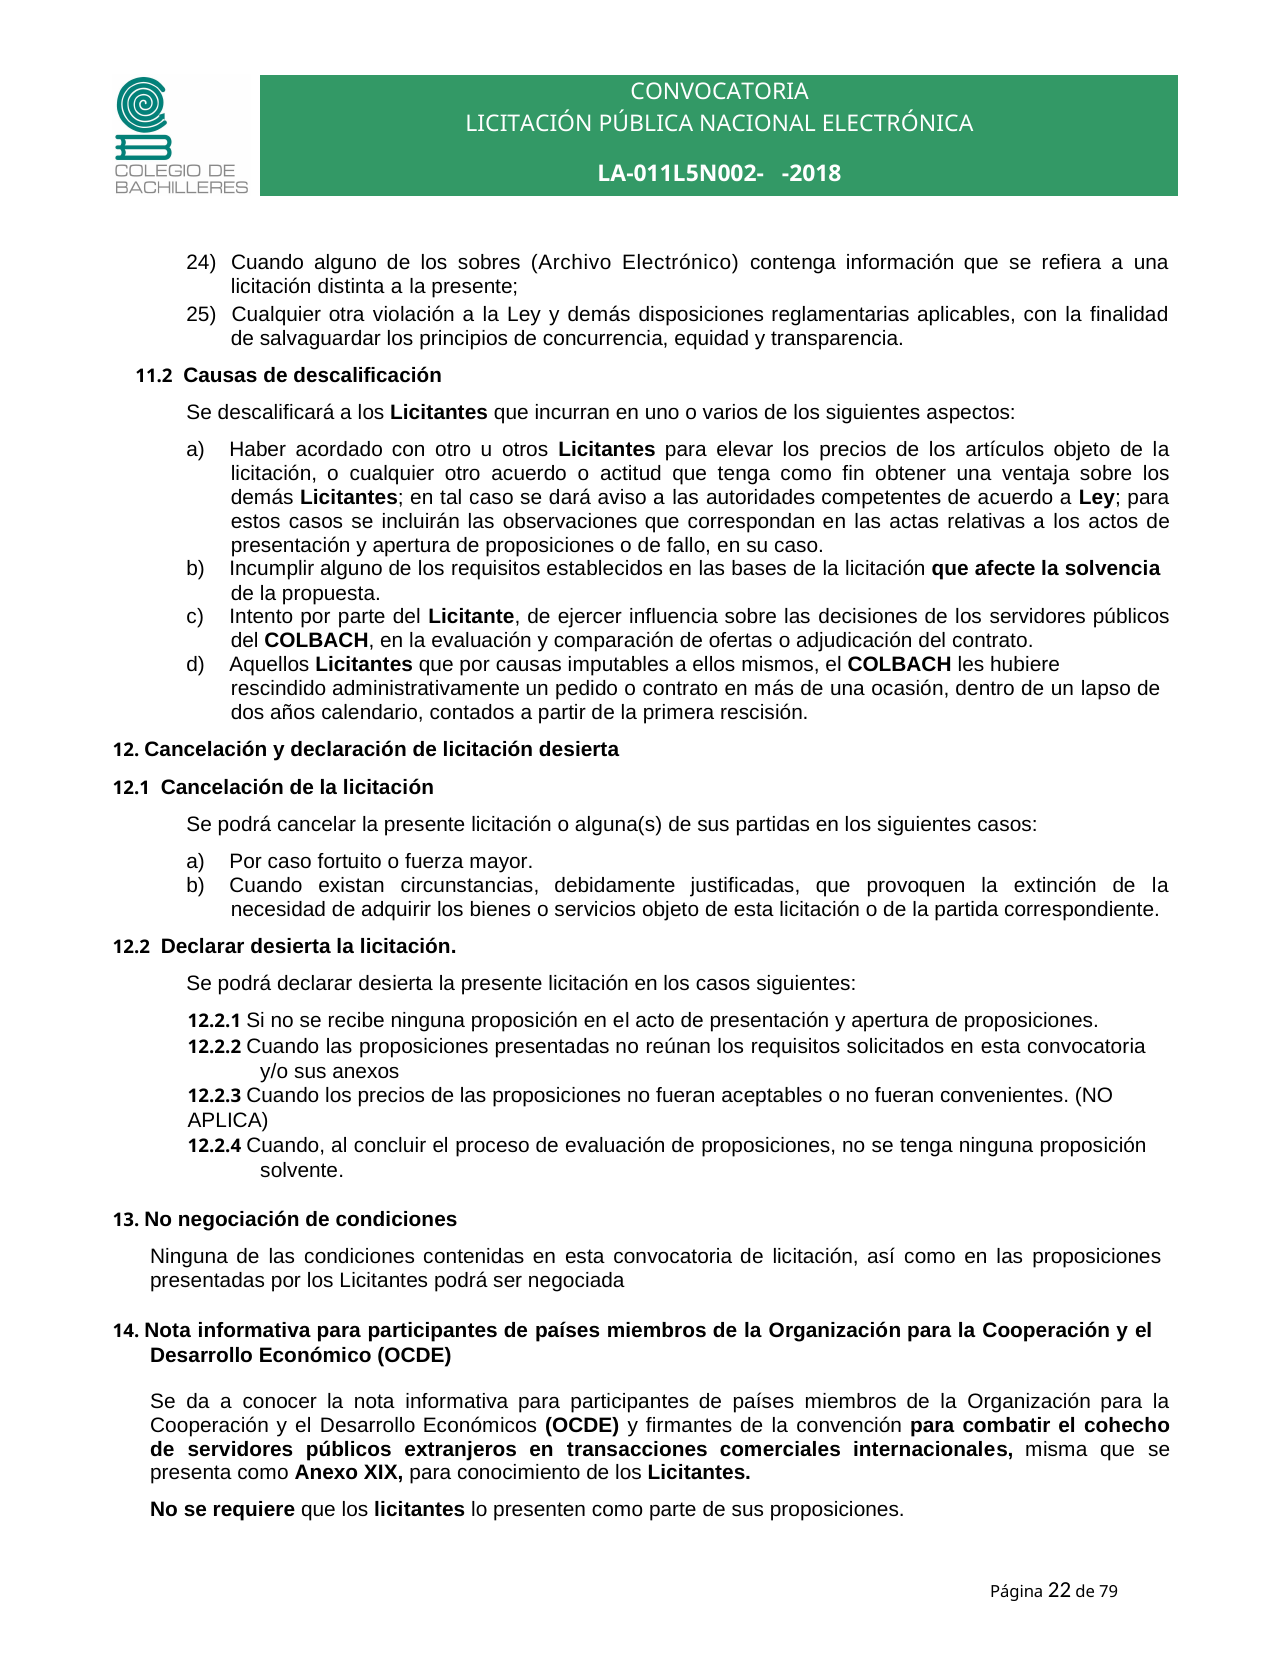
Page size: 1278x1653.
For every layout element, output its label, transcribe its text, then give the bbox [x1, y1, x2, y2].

text 13. No negociación de condiciones [112, 1206, 1192, 1232]
text d) Aquellos Licitantes que por causas imputables a ellos mismos, el COLBACH les hubiere [186, 652, 1192, 676]
text 24) Cuando alguno de los sobres (Archivo Electrónico) contenga información que se refiera a una licitación distinta a la presente; [186, 250, 1169, 298]
text 12.1 Cancelación de la licitación [112, 774, 1192, 800]
text 12.2.3 Cuando los precios de las proposiciones no fueran aceptables o no fueran convenientes. (NO APLICA) [187, 1082, 1192, 1132]
text Se podrá cancelar la presente licitación o alguna(s) de sus partidas en los siguientes casos: [186, 812, 1192, 836]
text 11.2 Causas de descalificación [124, 362, 453, 388]
text 25) Cualquier otra violación a la Ley y demás disposiciones reglamentarias aplicables, con la finalidad de salvaguardar los principios de concurrencia, equidad y transparencia. [186, 303, 1169, 350]
text Se descalificará a los Licitantes que incurran en uno o varios de los siguientes aspectos: [186, 400, 1192, 424]
text c) Intento por parte del Licitante, de ejercer influencia sobre las decisiones de los servidores públicos del COLBACH, en la evaluación y comparación de ofertas o adjudicación del contrato. [186, 604, 1170, 652]
text rescindido administrativamente un pedido o contrato en más de una ocasión, dentro de un lapso de dos años calendario, contados a partir de la primera rescisión. [231, 676, 1169, 724]
text 12.2 Declarar desierta la licitación. [112, 933, 1192, 958]
text 12. Cancelación y declaración de licitación desierta [112, 736, 1192, 762]
text 12.2.2 Cuando las proposiciones presentadas no reúnan los requisitos solicitados en esta convocatoria y/o sus anexos [187, 1033, 1169, 1082]
text a) Por caso fortuito o fuerza mayor. [186, 849, 1192, 873]
text Desarrollo Económico (OCDE) [150, 1342, 1192, 1366]
text 12.2.4 Cuando, al concluir el proceso de evaluación de proposiciones, no se tenga ninguna proposición solvente. [187, 1132, 1169, 1182]
text b) Incumplir alguno de los requisitos establecidos en las bases de la licitación que afecte la solvencia [186, 556, 1192, 580]
text 12.2.1 Si no se recibe ninguna proposición en el acto de presentación y apertura de proposiciones. [187, 1007, 1192, 1033]
text Ninguna de las condiciones contenidas en esta convocatoria de licitación, así como en las proposiciones presentadas por los Licitantes podrá ser negociada [150, 1244, 1170, 1292]
text b) Cuando existan circunstancias, debidamente justificadas, que provoquen la extinción de la necesidad de adquirir los bienes o servicios objeto de esta licitación o de la partida correspondiente. [186, 873, 1169, 921]
text 14. Nota informativa para participantes de países miembros de la Organización para la Cooperación y el [112, 1317, 1192, 1342]
picture [112, 74, 251, 196]
text a) Haber acordado con otro u otros Licitantes para elevar los precios de los artículos objeto de la licitación, o cualquier otro acuerdo o actitud que tenga como fin obtener una ventaja sobre los demás Licitantes; en tal caso se dará aviso a las autoridades competentes de acuerdo a Ley; para estos casos se incluirán las observaciones que correspondan en las actas relativas a los actos de presentación y apertura de proposiciones o de fallo, en su caso. [186, 437, 1170, 556]
text Se podrá declarar desierta la presente licitación en los casos siguientes: [186, 971, 1192, 995]
text de la propuesta. [231, 580, 1192, 604]
text Se da a conocer la nota informativa para participantes de países miembros de la Organización para la Cooperación y el Desarrollo Económicos (OCDE) y firmantes de la convención para combatir el cohecho de servidores públicos extranjeros en transacciones comerciales internacionales, misma que se presenta como Anexo XIX, para conocimiento de los Licitantes. [150, 1389, 1170, 1484]
text No se requiere que los licitantes lo presenten como parte de sus proposiciones. [150, 1497, 908, 1520]
